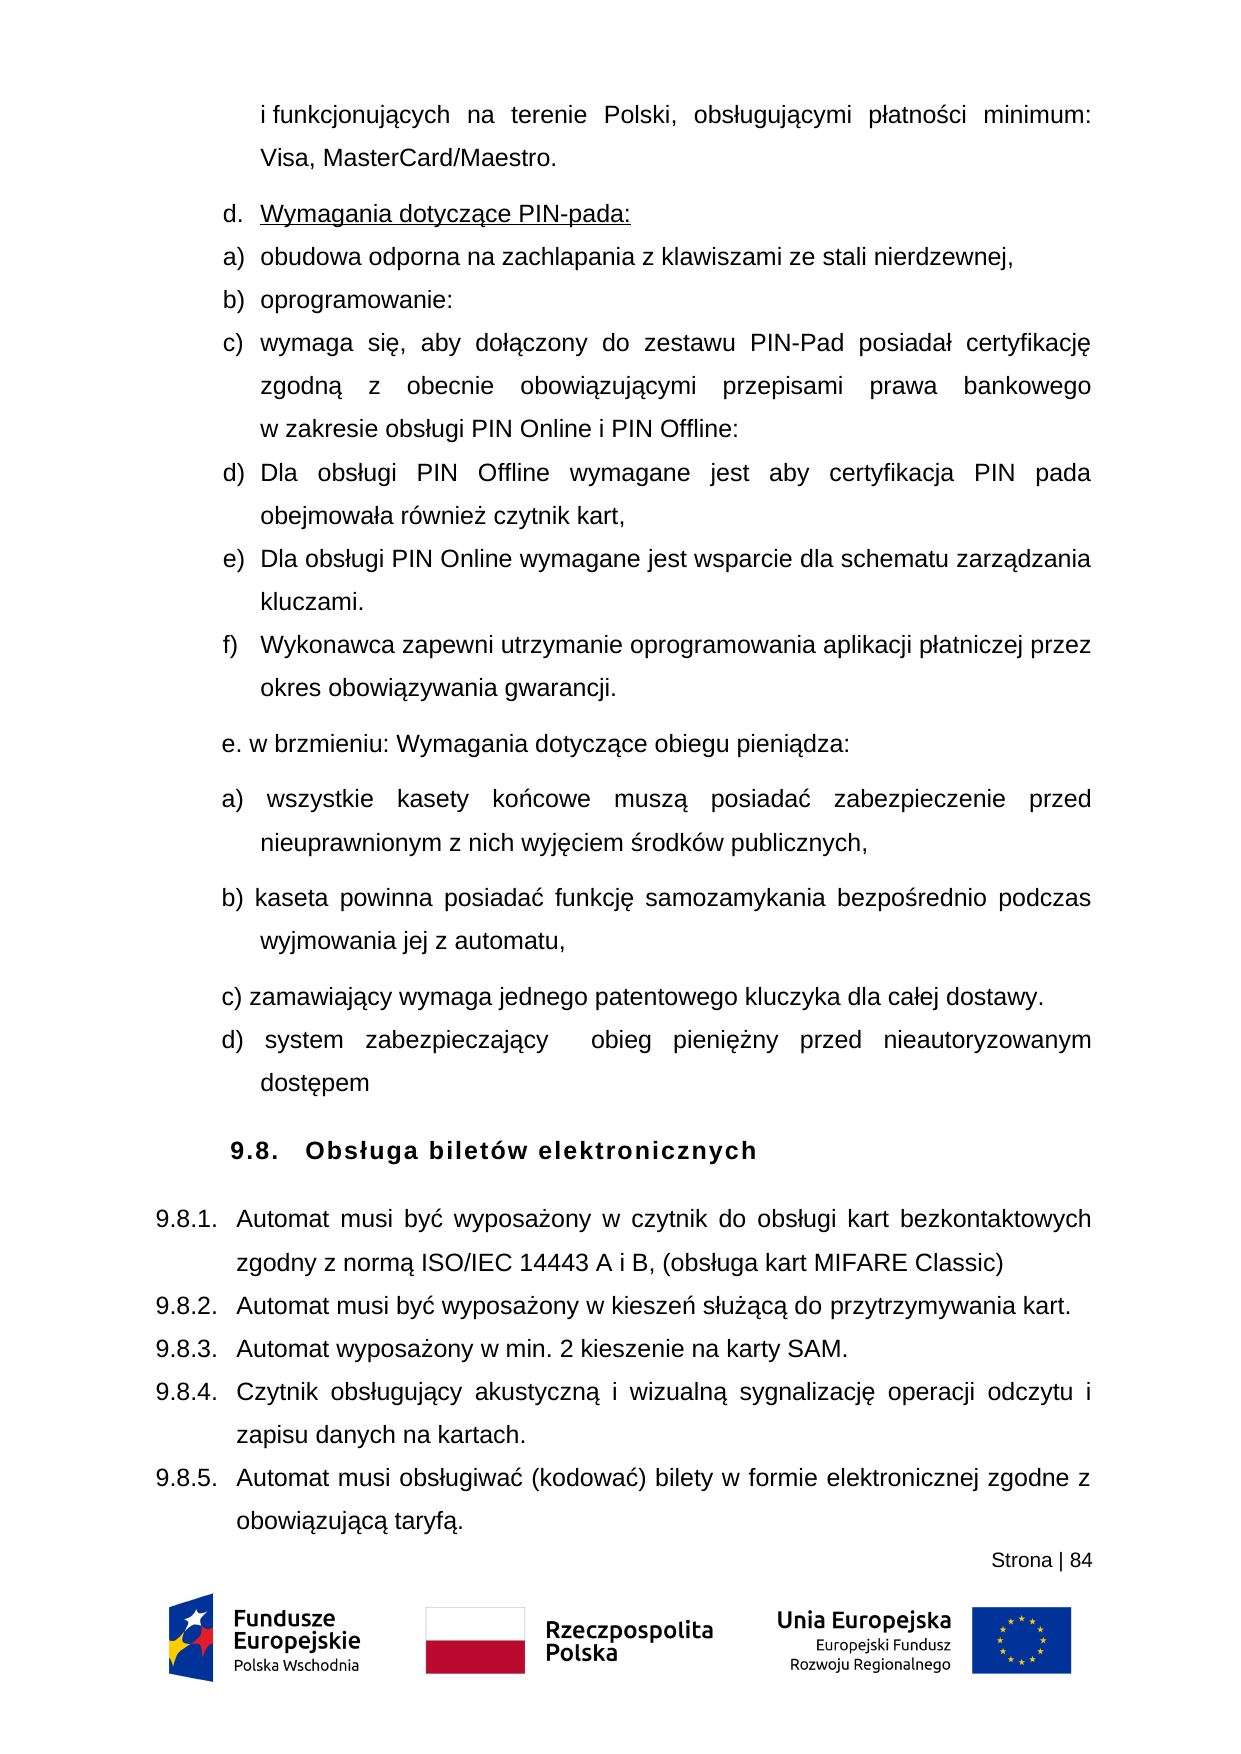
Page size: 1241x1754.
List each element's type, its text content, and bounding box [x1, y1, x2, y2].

text a) wszystkie kasety końcowe muszą posiadać zabezpieczenie przed nieuprawnionym z nich wyjęciem środków publicznych, [221, 784, 1093, 856]
list Dla obsługi PIN Offline wymagane jest aby certyfikacja PIN pada obejmowała również czytnik kart, [223, 457, 1093, 529]
list obudowa odporna na zachlapania z klawiszami ze stali nierdzewnej, [223, 242, 1093, 271]
list Automat musi być wyposażony w czytnik do obsługi kart bezkontaktowych zgodny z normą ISO/IEC 14443 A i B, (obsługa kart MIFARE Classic) [155, 1204, 1093, 1276]
list Czytnik obsługujący akustyczną i wizualną sygnalizację operacji odczytu i zapisu danych na kartach. [155, 1377, 1093, 1449]
list Automat musi obsługiwać (kodować) bilety w formie elektronicznej zgodne z obowiązującą taryfą. [155, 1463, 1093, 1535]
list wymaga się, aby dołączony do zestawu PIN-Pad posiadał certyfikację zgodną z obecnie obowiązującymi przepisami prawa bankowego w zakresie obsługi PIN Online i PIN Offline: [223, 328, 1093, 443]
list Wymagania dotyczące PIN-pada: [223, 199, 1093, 227]
text d) system zabezpieczający obieg pieniężny przed nieautoryzowanym dostępem [221, 1025, 1093, 1097]
list oprogramowanie: [223, 285, 1093, 314]
list Automat wyposażony w min. 2 kieszenie na karty SAM. [155, 1334, 1093, 1362]
picture [147, 1572, 1093, 1704]
subtitle Obsługa biletów elektronicznych [230, 1136, 1093, 1165]
list Automat musi być wyposażony w kieszeń służącą do przytrzymywania kart. [155, 1291, 1093, 1319]
text e. w brzmieniu: Wymagania dotyczące obiegu pieniądza: [192, 729, 1093, 757]
text b) kaseta powinna posiadać funkcję samozamykania bezpośrednio podczas wyjmowania jej z automatu, [221, 883, 1093, 955]
list Dla obsługi PIN Online wymagane jest wsparcie dla schematu zarządzania kluczami. [223, 544, 1093, 616]
list Wykonawca zapewni utrzymanie oprogramowania aplikacji płatniczej przez okres obowiązywania gwarancji. [223, 630, 1093, 702]
text c) zamawiający wymaga jednego patentowego kluczyka dla całej dostawy. [221, 982, 1093, 1011]
